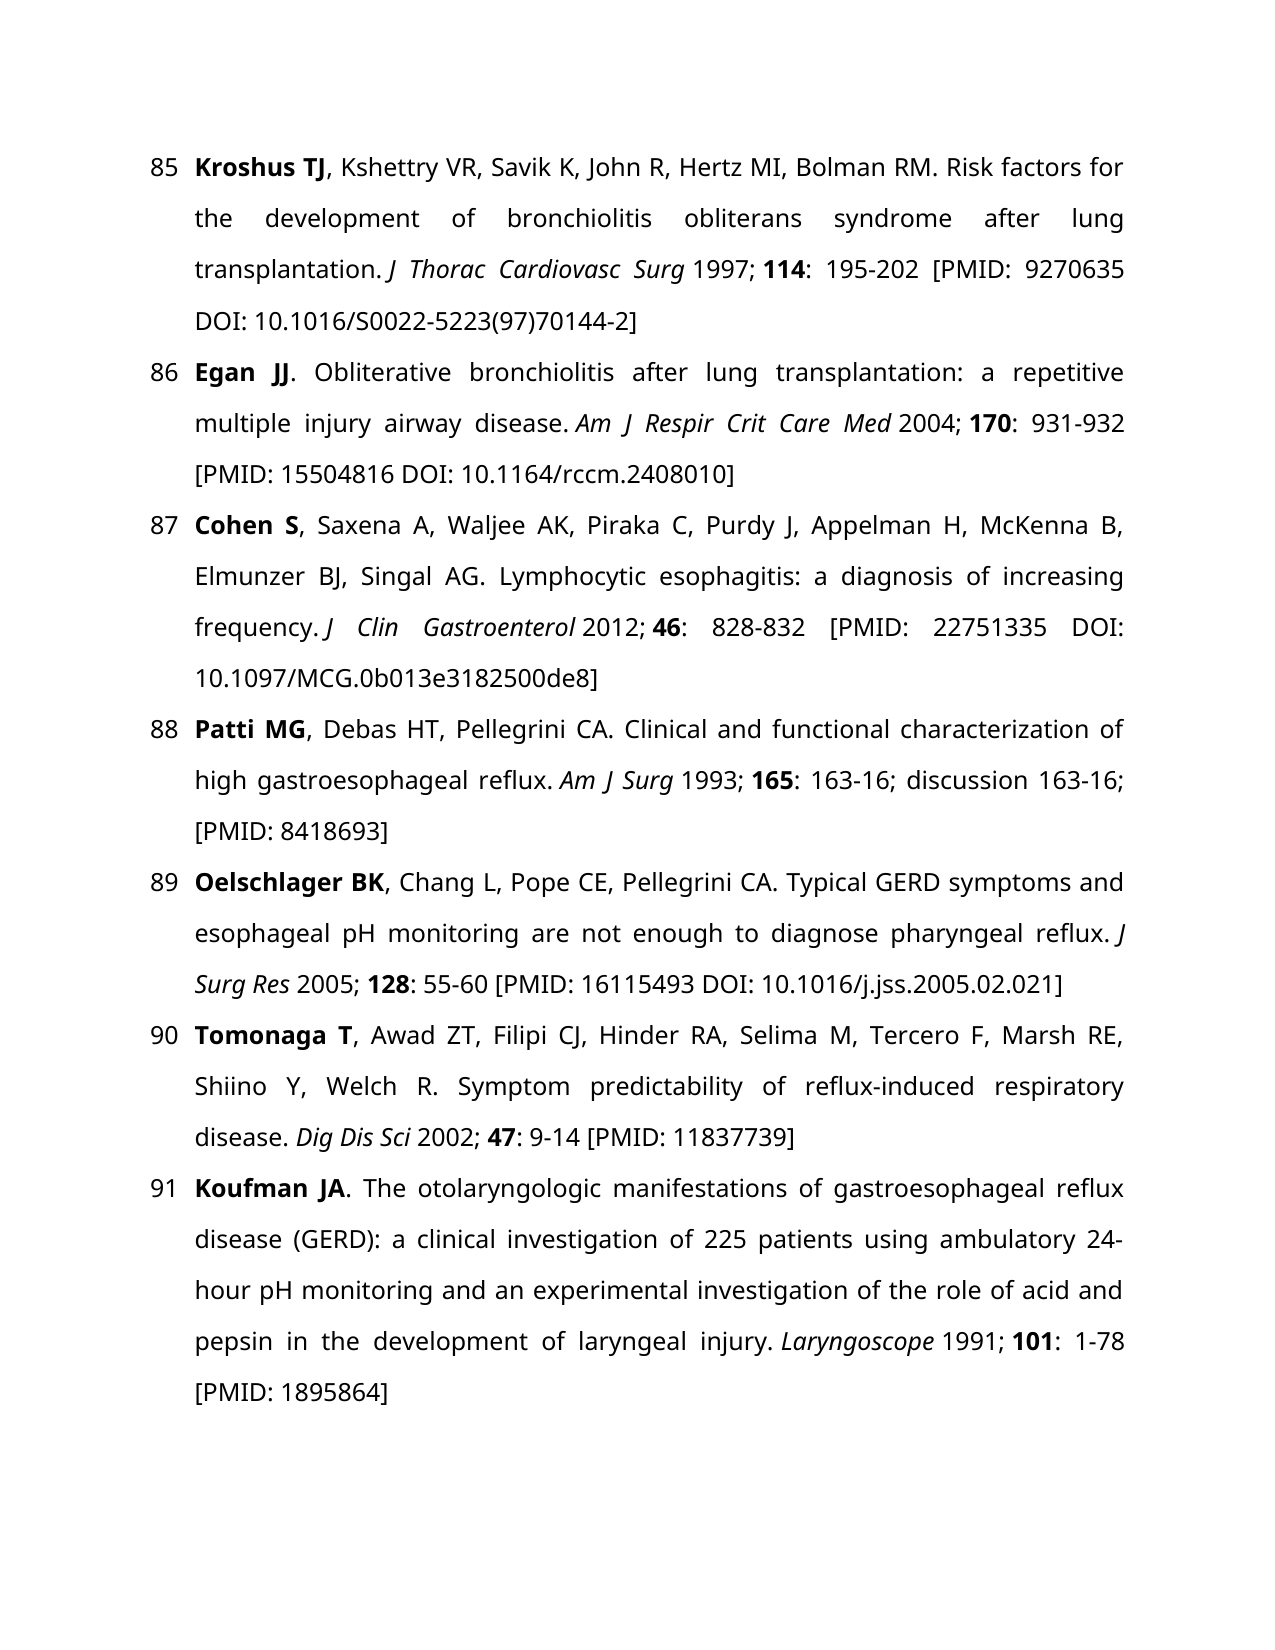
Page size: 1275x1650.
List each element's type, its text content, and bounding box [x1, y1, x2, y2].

list Cohen S, Saxena A, Waljee AK, Piraka C, Purdy J, Appelman H, McKenna B, Elmunzer BJ, Singal AG. Lymphocytic esophagitis: a diagnosis of increasing frequency. J Clin Gastroenterol 2012; 46: 828-832 [PMID: 22751335 DOI: 10.1097/MCG.0b013e3182500de8] [150, 507, 1125, 694]
list Oelschlager BK, Chang L, Pope CE, Pellegrini CA. Typical GERD symptoms and esophageal pH monitoring are not enough to diagnose pharyngeal reflux. J Surg Res 2005; 128: 55-60 [PMID: 16115493 DOI: 10.1016/j.jss.2005.02.021] [150, 864, 1125, 1001]
list Tomonaga T, Awad ZT, Filipi CJ, Hinder RA, Selima M, Tercero F, Marsh RE, Shiino Y, Welch R. Symptom predictability of reflux-induced respiratory disease. Dig Dis Sci 2002; 47: 9-14 [PMID: 11837739] [150, 1018, 1125, 1154]
list Kroshus TJ, Kshettry VR, Savik K, John R, Hertz MI, Bolman RM. Risk factors for the development of bronchiolitis obliterans syndrome after lung transplantation. J Thorac Cardiovasc Surg 1997; 114: 195-202 [PMID: 9270635 DOI: 10.1016/S0022-5223(97)70144-2] [150, 150, 1125, 337]
list Patti MG, Debas HT, Pellegrini CA. Clinical and functional characterization of high gastroesophageal reflux. Am J Surg 1993; 165: 163-16; discussion 163-16; [PMID: 8418693] [150, 711, 1125, 848]
list Egan JJ. Obliterative bronchiolitis after lung transplantation: a repetitive multiple injury airway disease. Am J Respir Crit Care Med 2004; 170: 931-932 [PMID: 15504816 DOI: 10.1164/rccm.2408010] [150, 354, 1125, 490]
list Koufman JA. The otolaryngologic manifestations of gastroesophageal reflux disease (GERD): a clinical investigation of 225 patients using ambulatory 24-hour pH monitoring and an experimental investigation of the role of acid and pepsin in the development of laryngeal injury. Laryngoscope 1991; 101: 1-78 [PMID: 1895864] [150, 1171, 1125, 1409]
